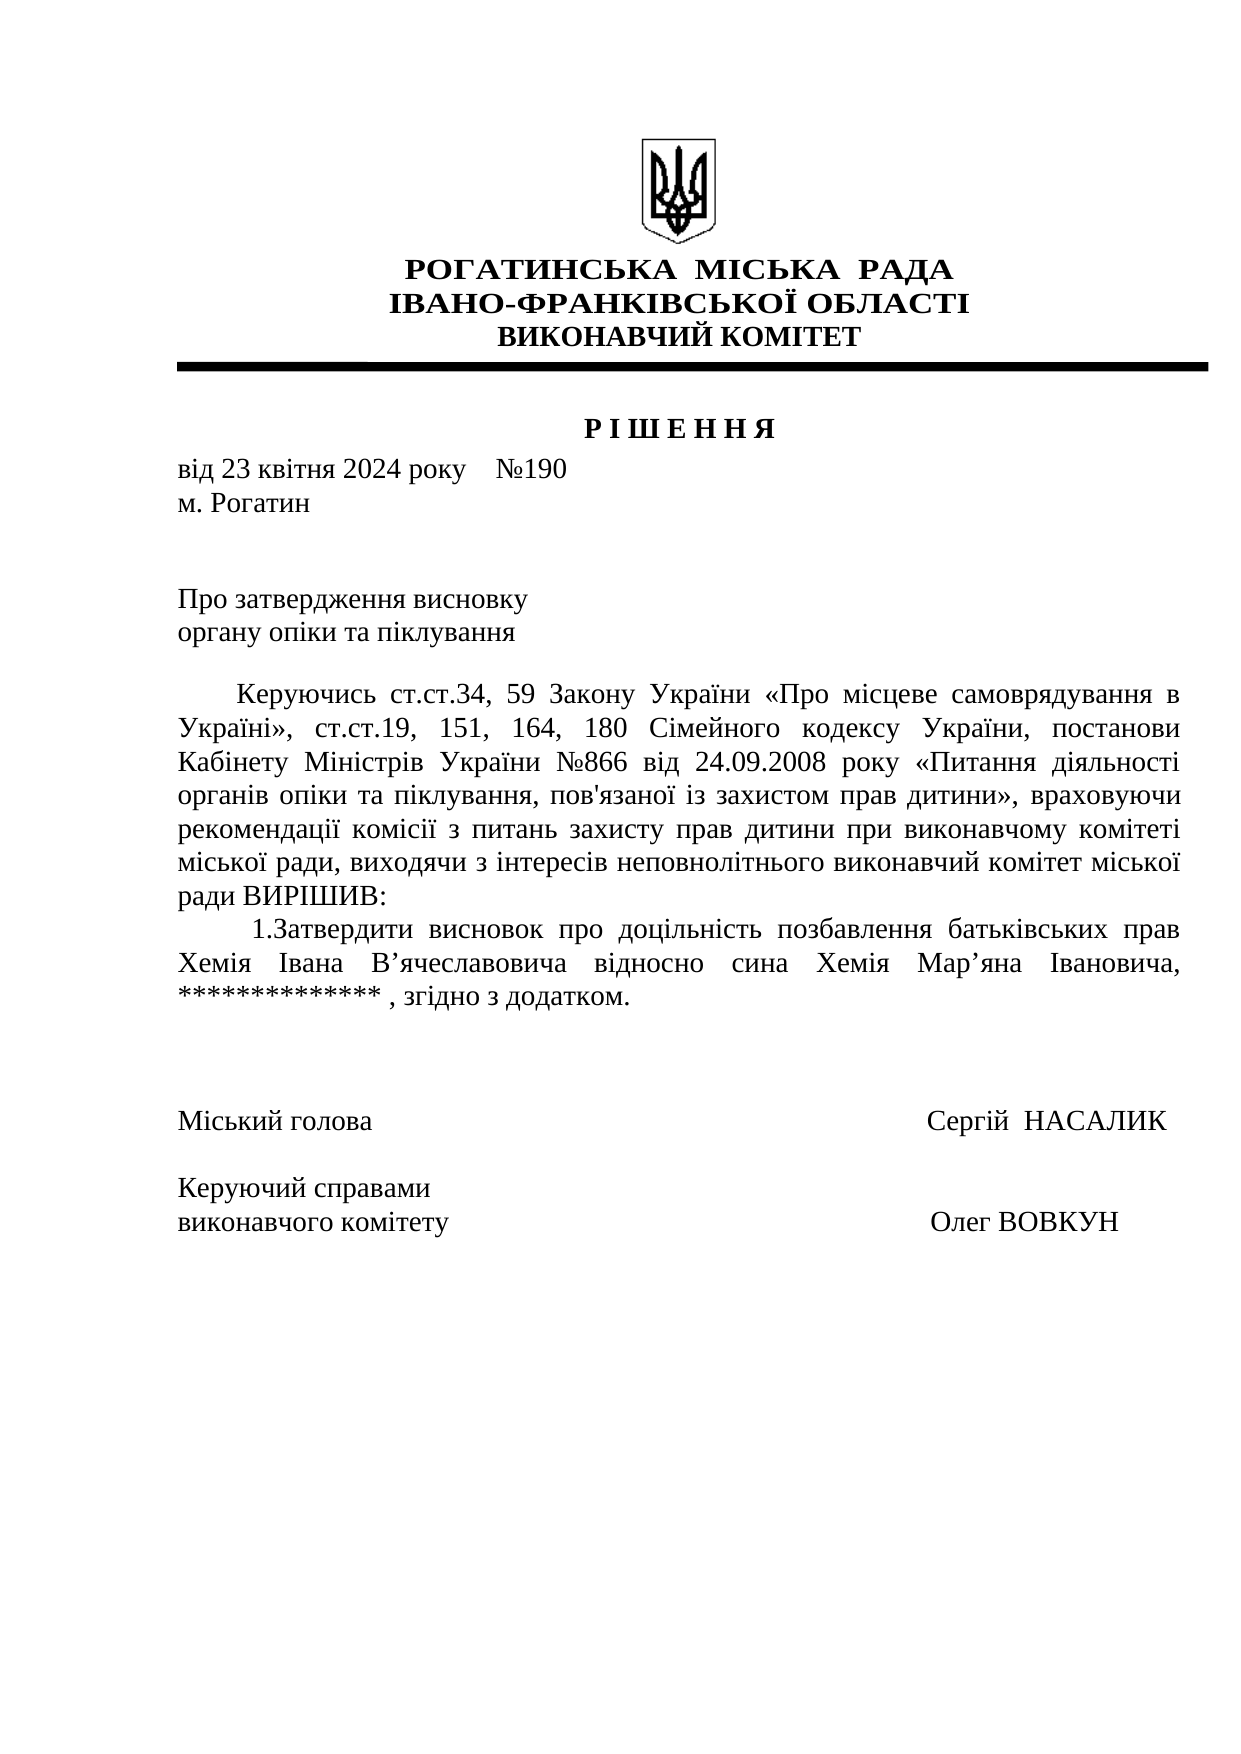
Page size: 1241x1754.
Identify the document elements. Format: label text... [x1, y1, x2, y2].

text Р І Ш Е Н Н Я [177, 412, 1181, 445]
text Керуючись ст.ст.34, 59 Закону України «Про місцеве самоврядування в Україні», ст.ст.19, 151, 164, 180 Сімейного кодексу України, постанови Кабінету Міністрів України №866 від 24.09.2008 року «Питання діяльності органів опіки та піклування, пов'язаної із захистом прав дитини», враховуючи рекомендації комісії з питань захисту прав дитини при виконавчому комітеті міської ради, виходячи з інтересів неповнолітнього виконавчий комітет міської ради ВИРІШИВ: [177, 677, 1181, 911]
text ІВАНО-ФРАНКІВСЬКОЇ ОБЛАСТІ [177, 286, 1181, 319]
text виконавчого комітету Олег ВОВКУН [177, 1204, 1181, 1237]
text Керуючий справами [177, 1170, 1181, 1204]
text м. Рогатин [177, 485, 1237, 518]
text Міський голова Сергій НАСАЛИК [177, 1103, 1181, 1137]
text Про затвердження висновку [177, 581, 1181, 614]
text РОГАТИНСЬКА МІСЬКА РАДА [177, 252, 1181, 286]
text органу опіки та піклування [177, 614, 1181, 648]
text від 23 квітня 2024 року №190 [177, 451, 1181, 485]
text 1.Затвердити висновок про доцільність позбавлення батьківських прав Хемія Івана В’ячеславовича відносно сина Хемія Мар’яна Івановича, ************** , згідно з додатком. [177, 911, 1181, 1012]
text ВИКОНАВЧИЙ КОМІТЕТ [177, 319, 1181, 353]
